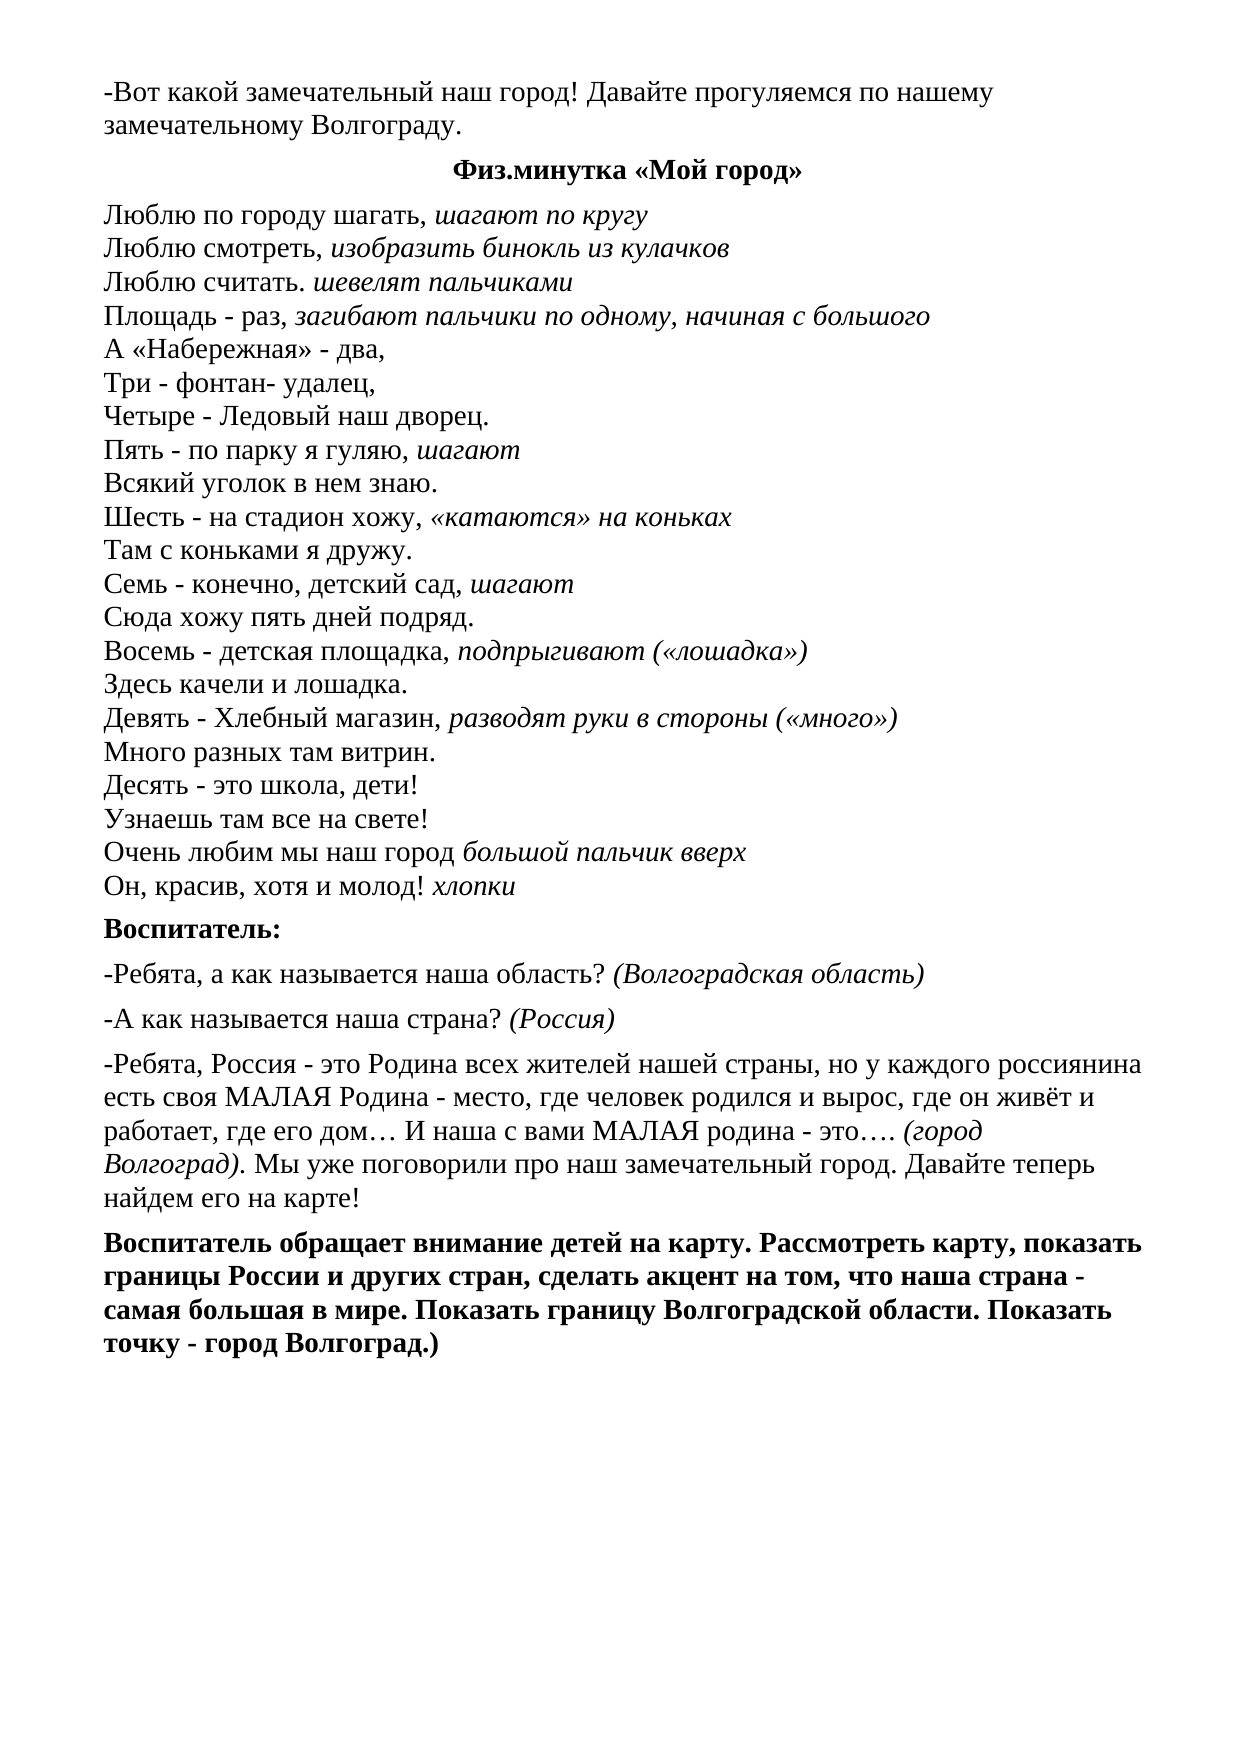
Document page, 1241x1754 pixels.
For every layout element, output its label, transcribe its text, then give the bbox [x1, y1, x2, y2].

text Воспитатель: [103, 911, 1152, 945]
text Воспитатель обращает внимание детей на карту. Рассмотреть карту, показать границы России и других стран, сделать акцент на том, что наша страна - самая большая в мире. Показать границу Волгоградской области. Показать точку - город Волгоград.) [103, 1225, 1152, 1359]
text Физ.минутка «Мой город» [103, 152, 1152, 186]
text -А как называется наша страна? (Россия) [103, 1001, 1152, 1034]
text -Ребята, Россия - это Родина всех жителей нашей страны, но у каждого россиянина есть своя МАЛАЯ Родина - место, где человек родился и вырос, где он живёт и работает, где его дом… И наша с вами МАЛАЯ родина - это…. (город Волгоград). Мы уже поговорили про наш замечательный город. Давайте теперь найдем его на карте! [103, 1046, 1152, 1213]
text Люблю по городу шагать, шагают по кругу Люблю смотреть, изобразить бинокль из кулачков Люблю считать. шевелят пальчиками Площадь - раз, загибают пальчики по одному, начиная с большого А «Набережная» - два, Три - фонтан- удалец, Четыре - Ледовый наш дворец. Пять - по парку я гуляю, шагают Всякий уголок в нем знаю. Шесть - на стадион хожу, «катаются» на коньках Там с коньками я дружу. Семь - конечно, детский сад, шагают Сюда хожу пять дней подряд. Восемь - детская площадка, подпрыгивают («лошадка») Здесь качели и лошадка. Девять - Хлебный магазин, разводят руки в стороны («много») Много разных там витрин. Десять - это школа, дети! Узнаешь там все на свете! Очень любим мы наш город большой пальчик вверх Он, красив, хотя и молод! хлопки [103, 197, 1152, 901]
text -Вот какой замечательный наш город! Давайте прогуляемся по нашему замечательному Волгограду. [103, 74, 1152, 141]
text -Ребята, а как называется наша область? (Волгоградская область) [103, 956, 1152, 990]
